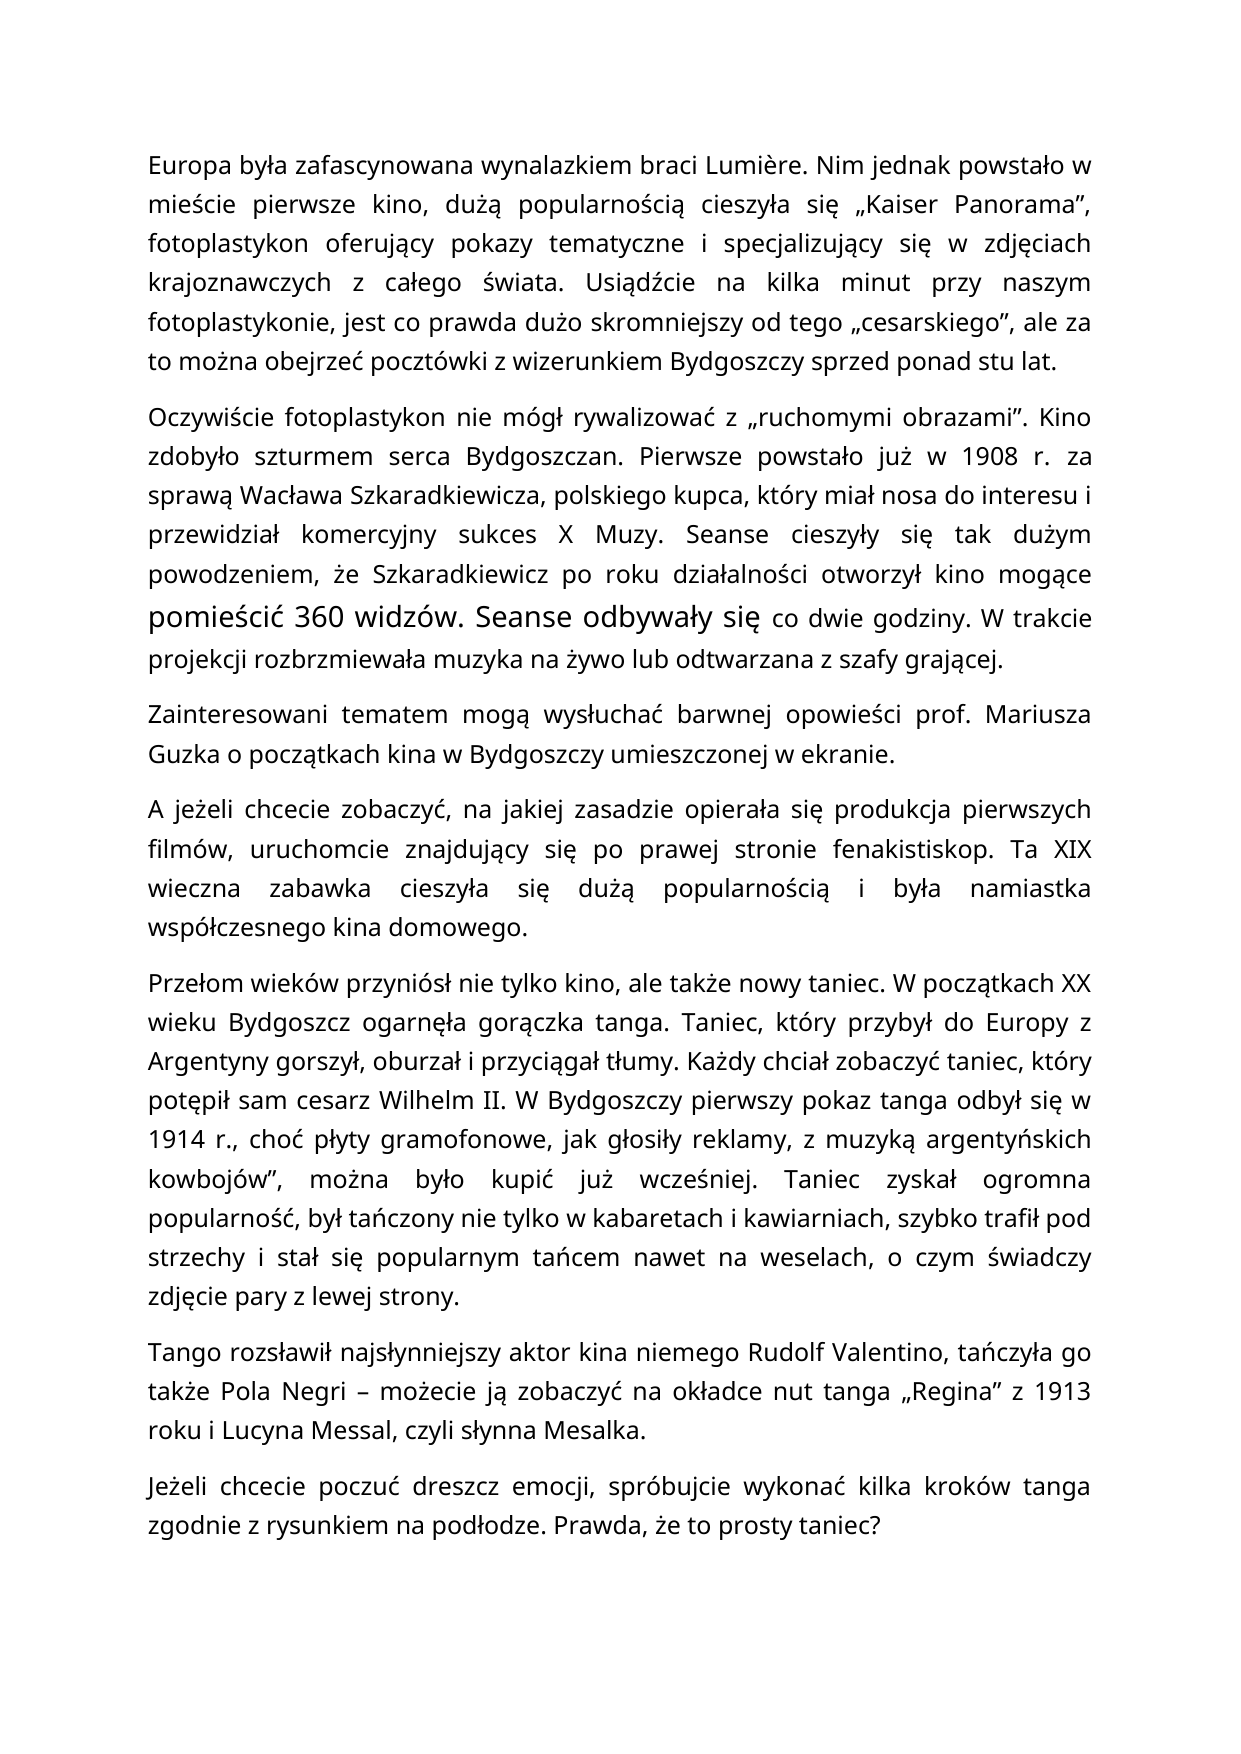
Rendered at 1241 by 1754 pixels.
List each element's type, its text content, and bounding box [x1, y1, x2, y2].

text Jeżeli chcecie poczuć dreszcz emocji, spróbujcie wykonać kilka kroków tanga zgodnie z rysunkiem na podłodze. Prawda, że to prosty taniec? [148, 1469, 1093, 1542]
text Tango rozsławił najsłynniejszy aktor kina niemego Rudolf Valentino, tańczyła go także Pola Negri – możecie ją zobaczyć na okładce nut tanga „Regina” z 1913 roku i Lucyna Messal, czyli słynna Mesalka. [148, 1334, 1093, 1447]
text Oczywiście fotoplastykon nie mógł rywalizować z „ruchomymi obrazami”. Kino zdobyło szturmem serca Bydgoszczan. Pierwsze powstało już w 1908 r. za sprawą Wacława Szkaradkiewicza, polskiego kupca, który miał nosa do interesu i przewidział komercyjny sukces X Muzy. Seanse cieszyły się tak dużym powodzeniem, że Szkaradkiewicz po roku działalności otworzył kino mogące pomieścić 360 widzów. Seanse odbywały się co dwie godziny. W trakcie projekcji rozbrzmiewała muzyka na żywo lub odtwarzana z szafy grającej. [148, 399, 1093, 675]
text A jeżeli chcecie zobaczyć, na jakiej zasadzie opierała się produkcja pierwszych filmów, uruchomcie znajdujący się po prawej stronie fenakistiskop. Ta XIX wieczna zabawka cieszyła się dużą popularnością i była namiastka współczesnego kina domowego. [148, 792, 1093, 944]
text Przełom wieków przyniósł nie tylko kino, ale także nowy taniec. W początkach XX wieku Bydgoszcz ogarnęła gorączka tanga. Taniec, który przybył do Europy z Argentyny gorszył, oburzał i przyciągał tłumy. Każdy chciał zobaczyć taniec, który potępił sam cesarz Wilhelm II. W Bydgoszczy pierwszy pokaz tanga odbył się w 1914 r., choć płyty gramofonowe, jak głosiły reklamy, z muzyką argentyńskich kowbojów”, można było kupić już wcześniej. Taniec zyskał ogromna popularność, był tańczony nie tylko w kabaretach i kawiarniach, szybko trafił pod strzechy i stał się popularnym tańcem nawet na weselach, o czym świadczy zdjęcie pary z lewej strony. [148, 965, 1093, 1313]
text Europa była zafascynowana wynalazkiem braci Lumière. Nim jednak powstało w mieście pierwsze kino, dużą popularnością cieszyła się „Kaiser Panorama”, fotoplastykon oferujący pokazy tematyczne i specjalizujący się w zdjęciach krajoznawczych z całego świata. Usiądźcie na kilka minut przy naszym fotoplastykonie, jest co prawda dużo skromniejszy od tego „cesarskiego”, ale za to można obejrzeć pocztówki z wizerunkiem Bydgoszczy sprzed ponad stu lat. [148, 148, 1093, 377]
text Zainteresowani tematem mogą wysłuchać barwnej opowieści prof. Mariusza Guzka o początkach kina w Bydgoszczy umieszczonej w ekranie. [148, 697, 1093, 770]
